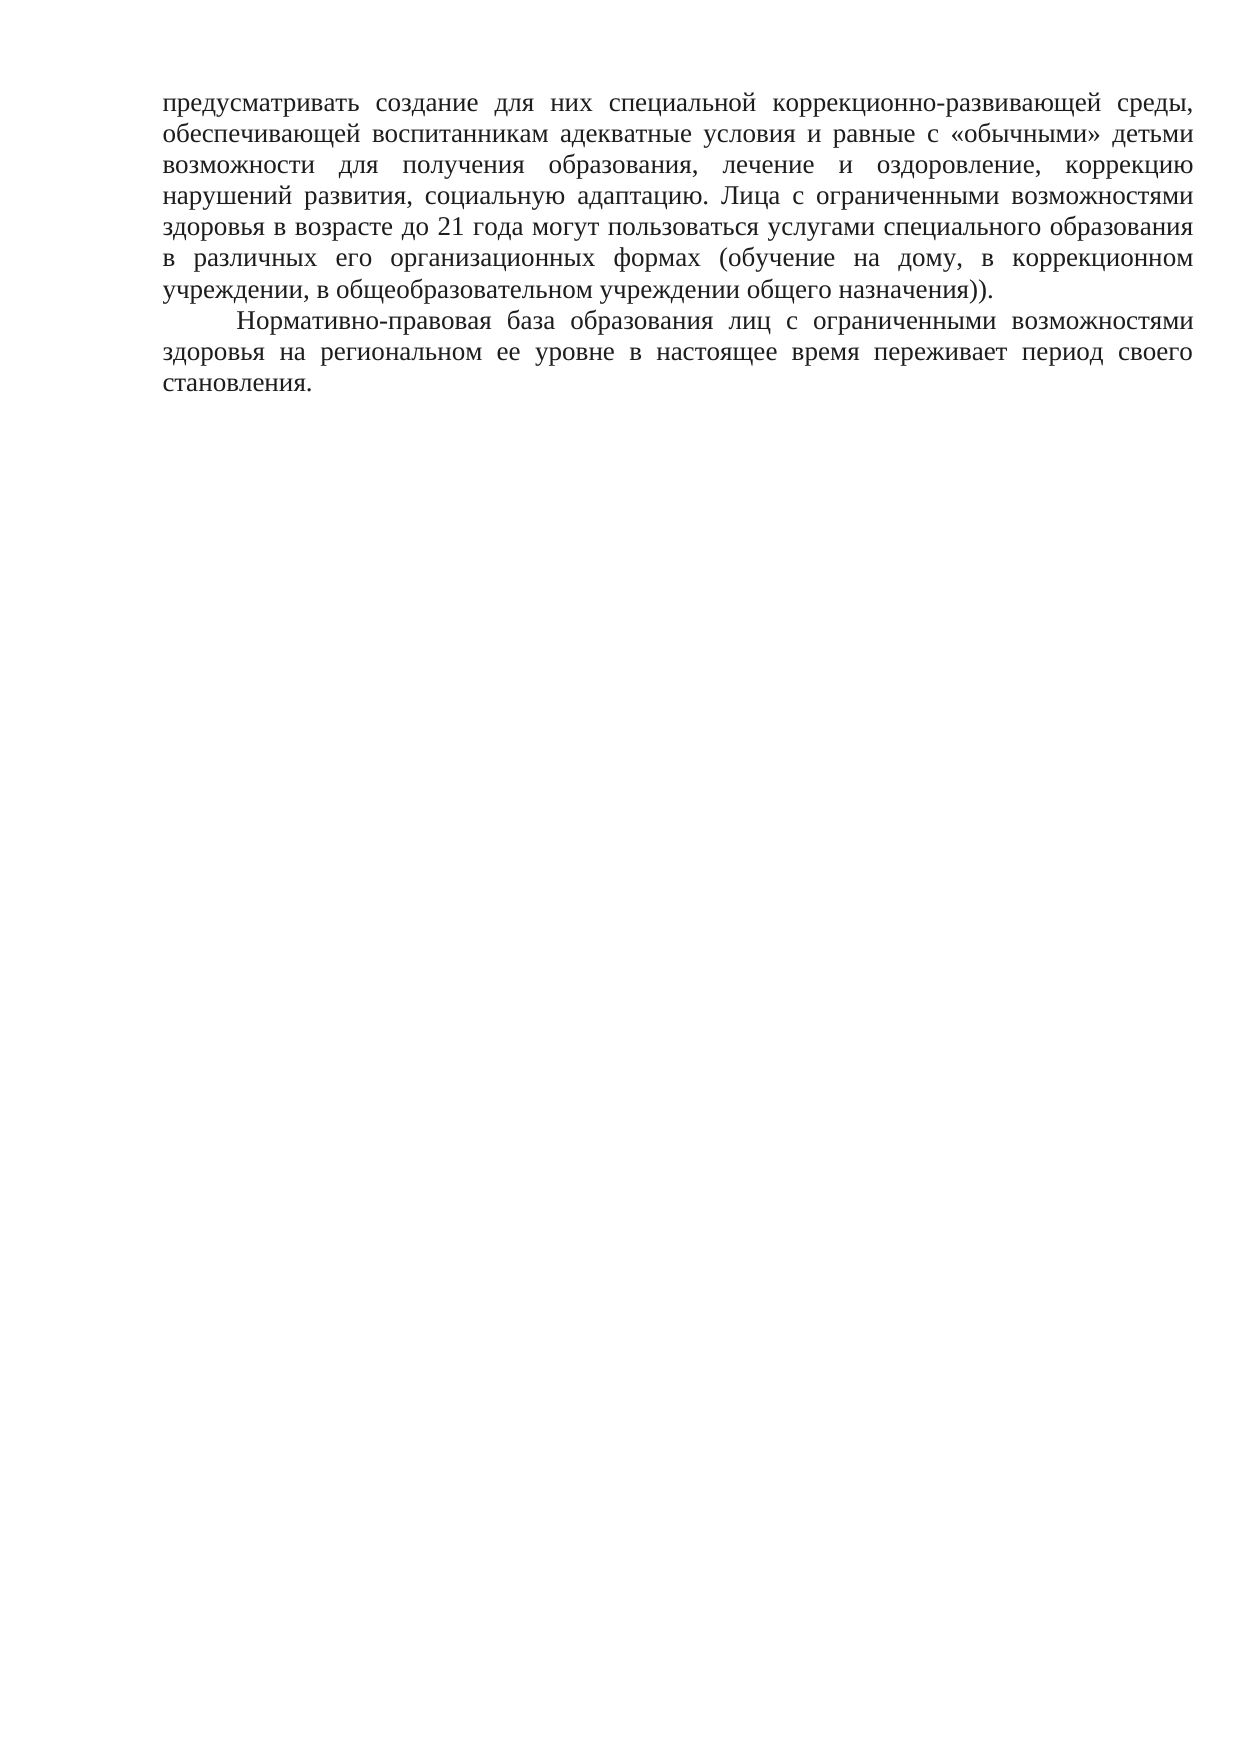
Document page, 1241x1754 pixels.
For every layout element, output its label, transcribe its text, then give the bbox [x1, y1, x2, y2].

text Нормативно-правовая база образования лиц с ограниченными возможностями здоровья на региональном ее уровне в настоящее время переживает период своего становления. [162, 304, 1195, 397]
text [162, 86, 1195, 304]
